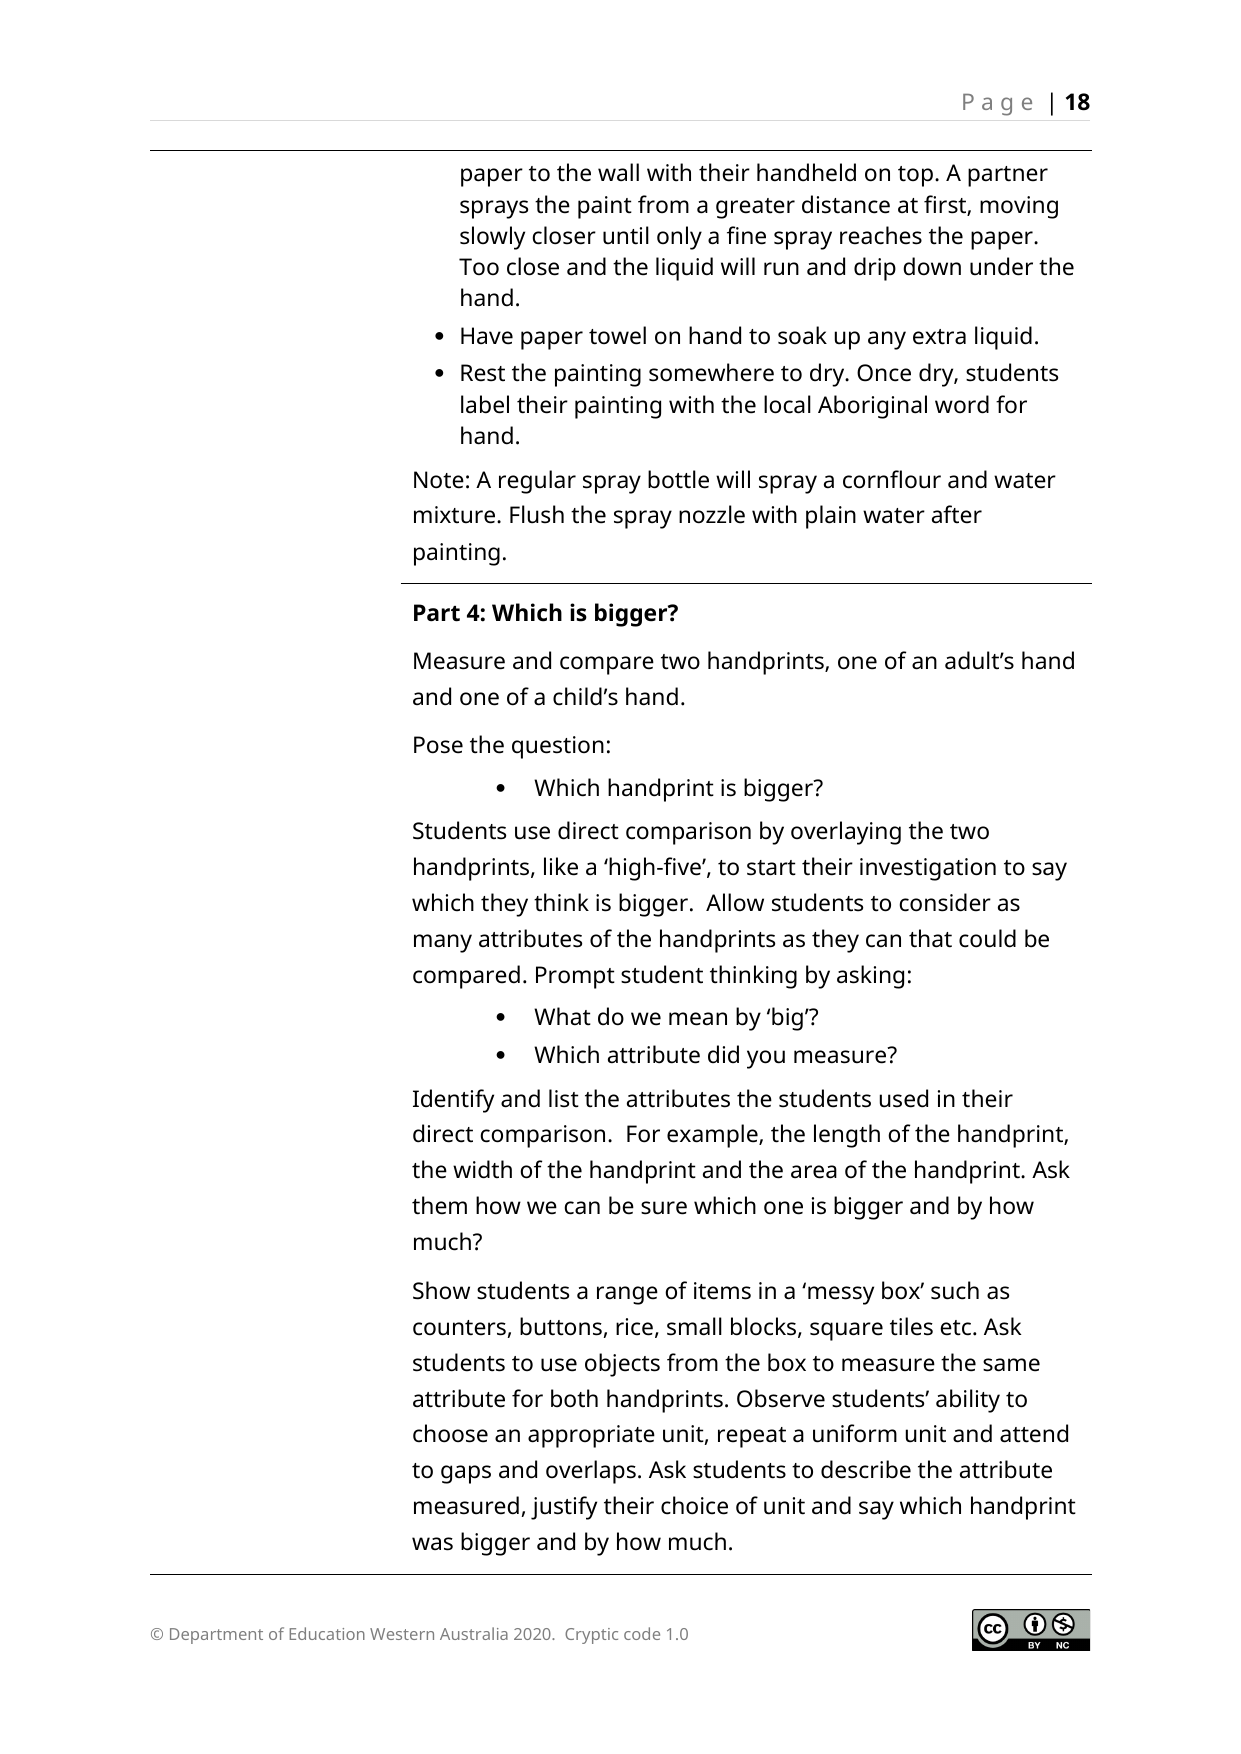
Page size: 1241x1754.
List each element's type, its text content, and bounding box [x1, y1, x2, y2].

picture [972, 1609, 1091, 1651]
